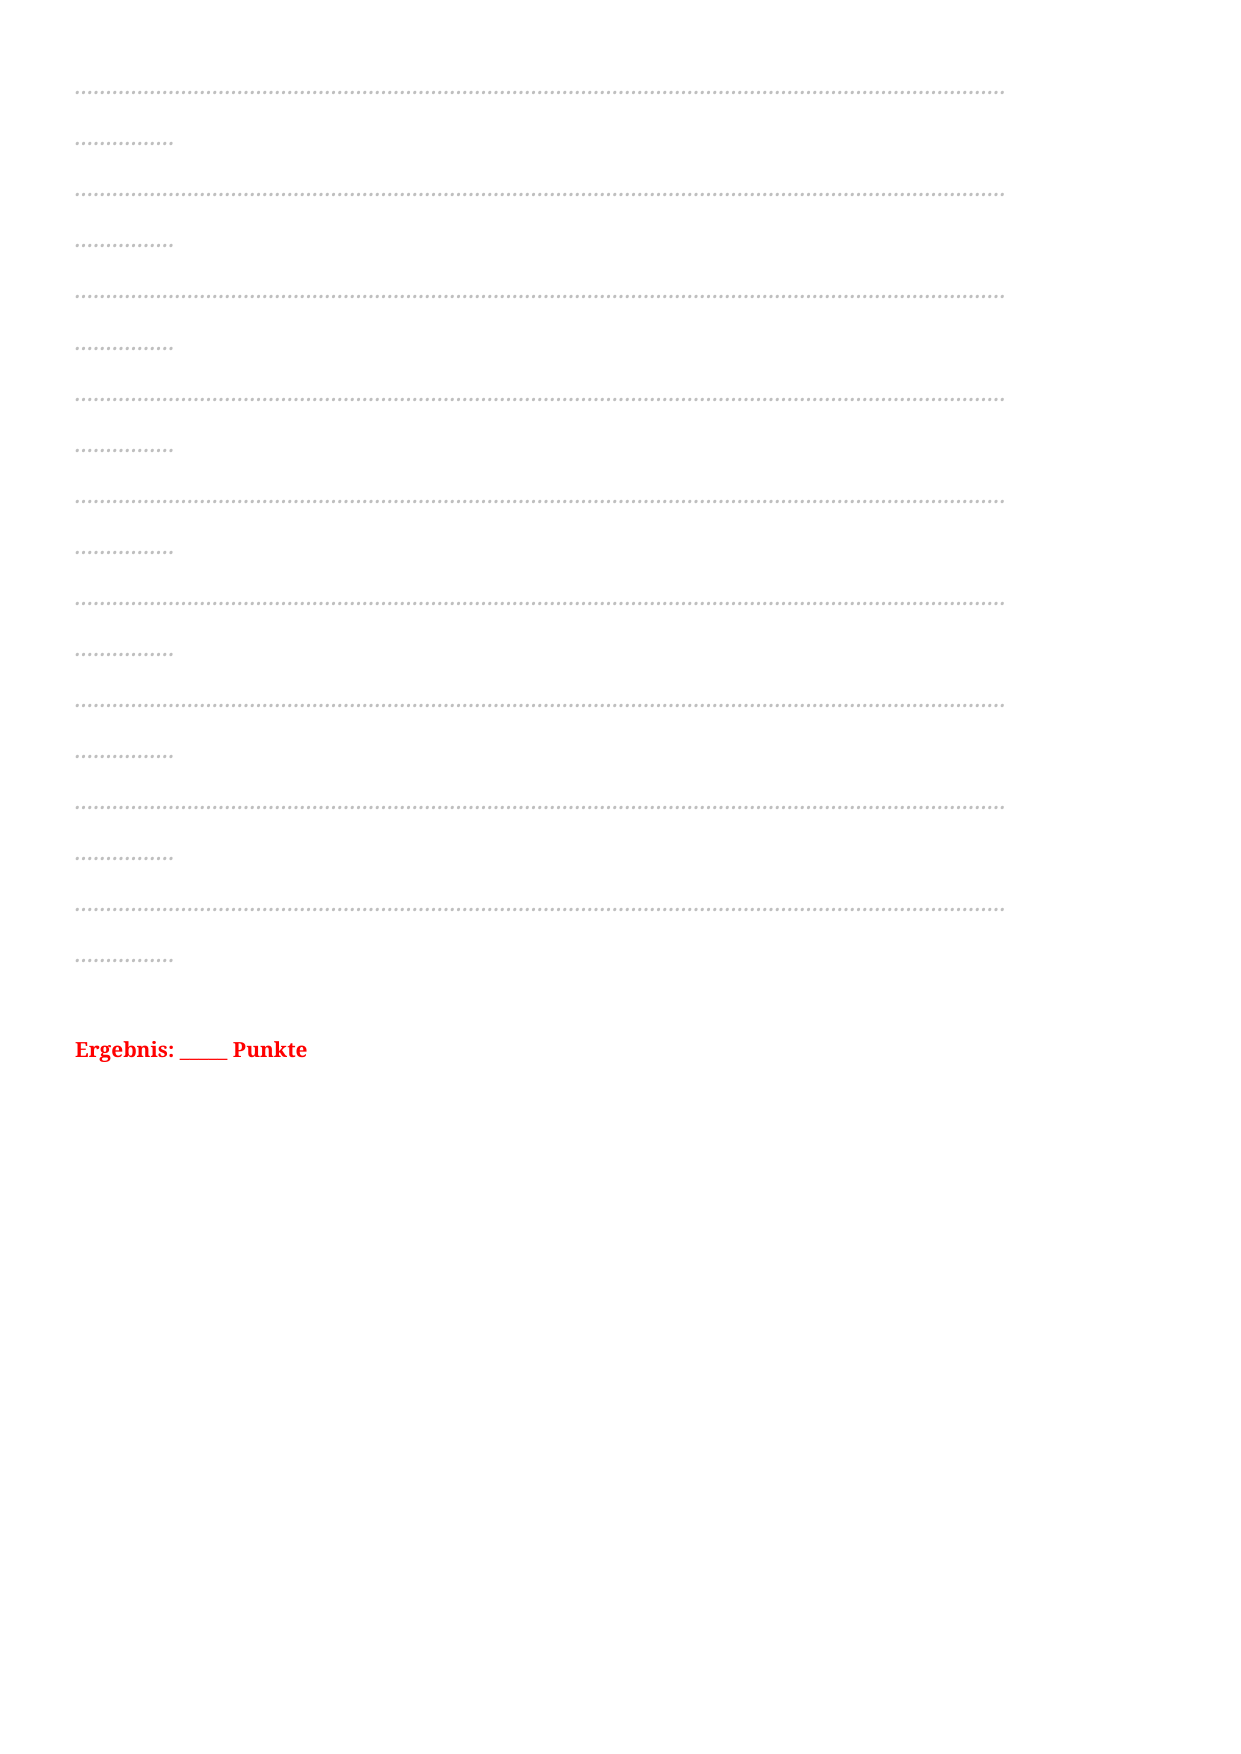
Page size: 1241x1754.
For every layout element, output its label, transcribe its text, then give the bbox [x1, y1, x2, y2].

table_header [64, 68, 1022, 1035]
text Ergebnis: _____ Punkte [75, 1035, 1165, 1063]
